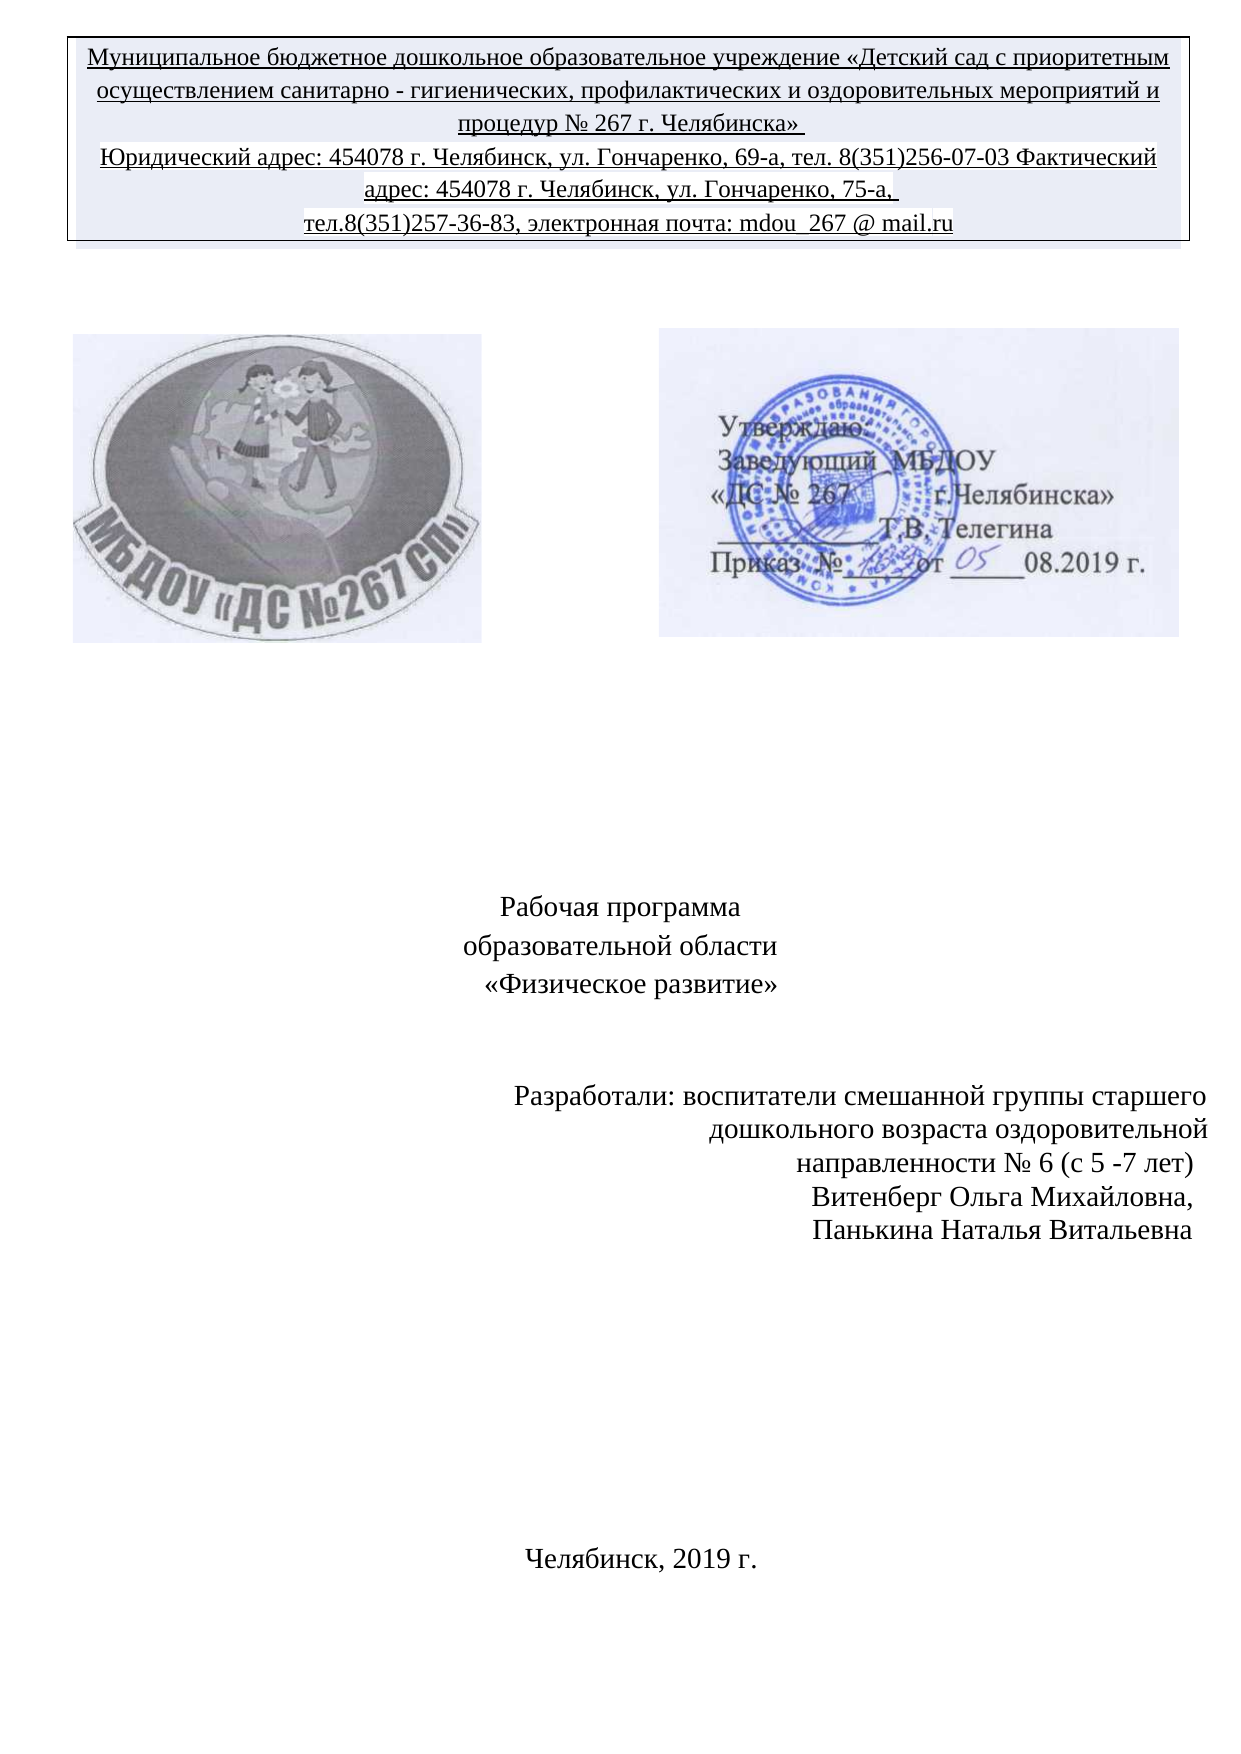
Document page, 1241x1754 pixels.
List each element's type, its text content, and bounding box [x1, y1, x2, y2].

text Витенберг Ольга Михайловна, [296, 1179, 1240, 1213]
text направленности № 6 (с 5 -7 лет) [254, 1146, 1240, 1179]
text дошкольного возраста оздоровительной [254, 1112, 1240, 1146]
picture [658, 328, 1179, 637]
text Челябинск, 2019 г. [0, 1548, 1240, 1573]
text Панькина Наталья Витальевна [296, 1213, 1240, 1246]
text Рабочая программа образовательной области «Физическое развитие» [0, 886, 1240, 1001]
picture [72, 334, 482, 643]
text Разработали: воспитатели смешанной группы старшего [254, 1078, 1240, 1112]
